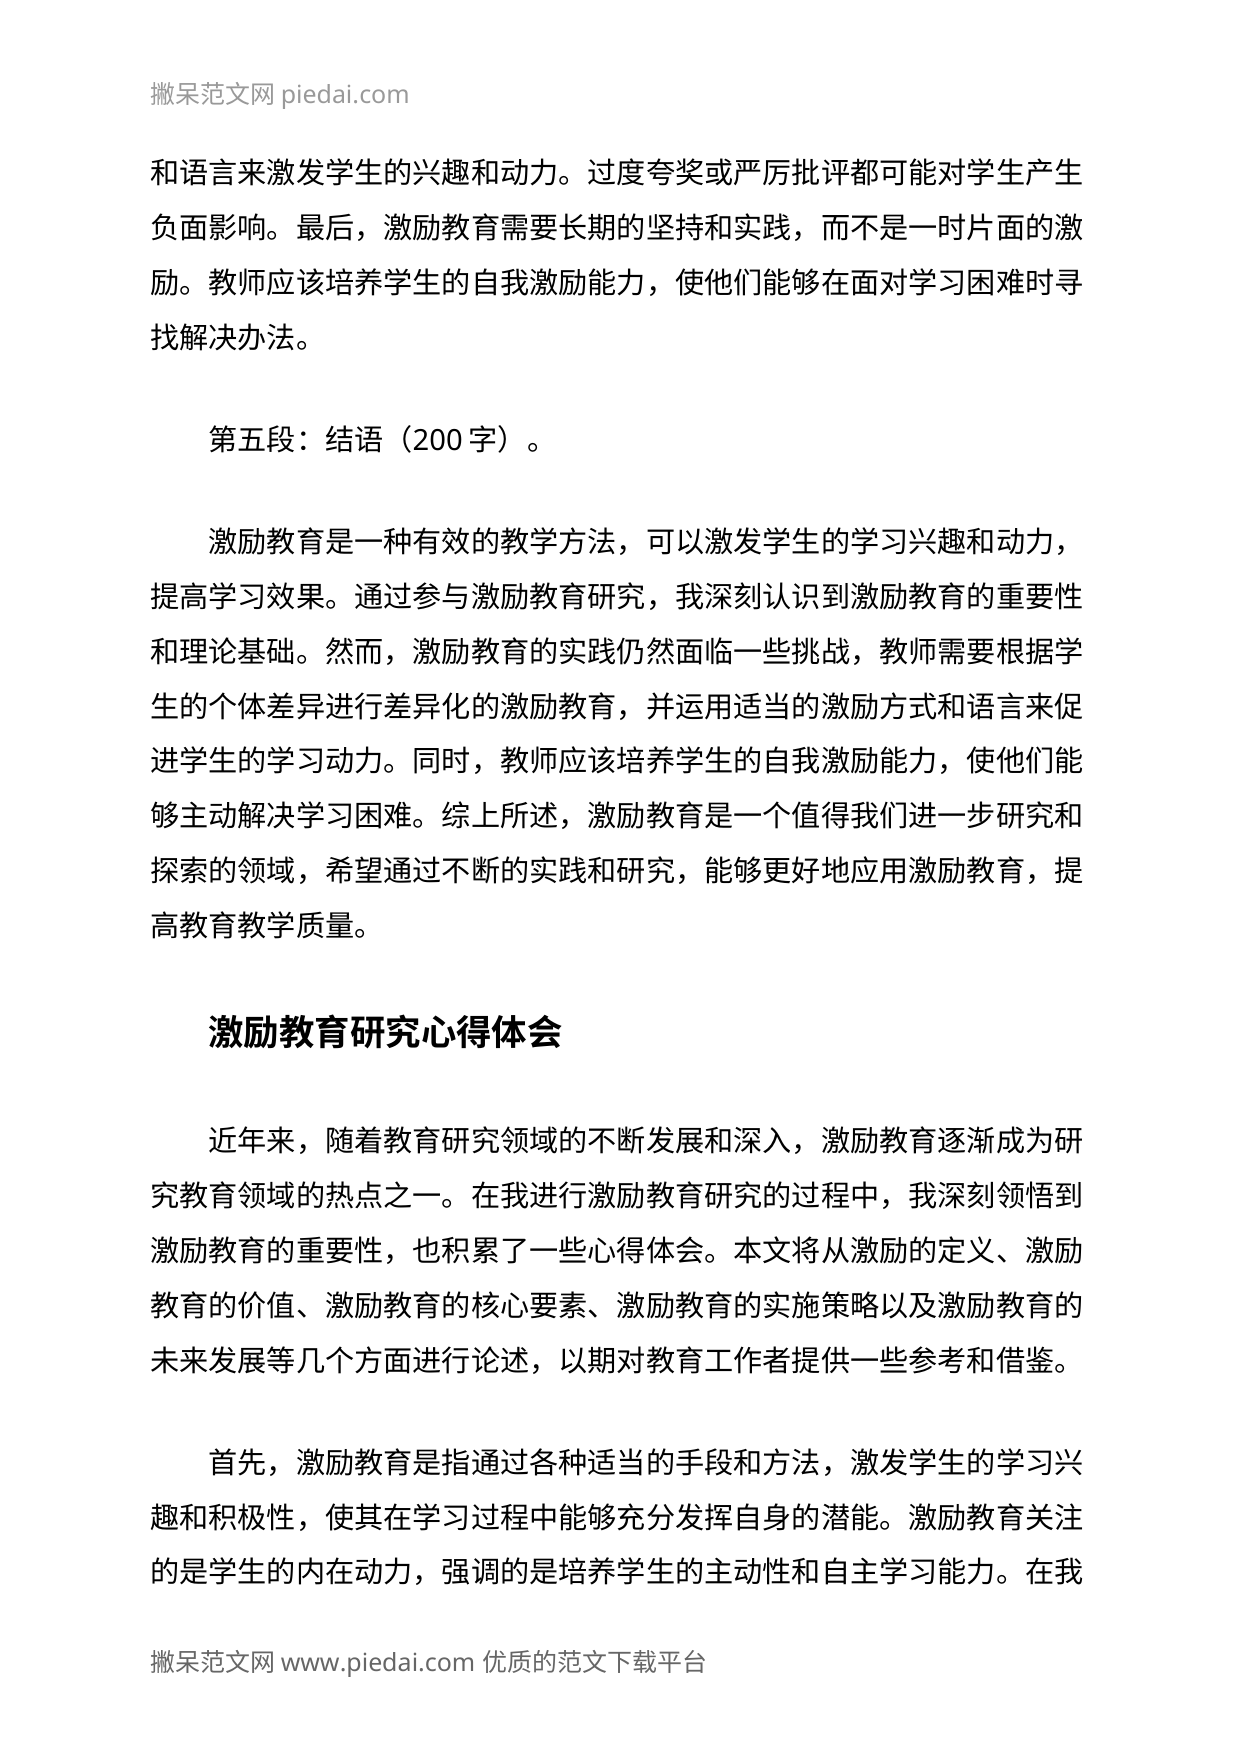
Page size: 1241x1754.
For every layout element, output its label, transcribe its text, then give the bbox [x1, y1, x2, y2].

text 激励教育研究心得体会 [150, 1004, 1090, 1056]
text 第五段：结语（200字）。 [150, 416, 1090, 459]
text 激励教育是一种有效的教学方法，可以激发学生的学习兴趣和动力，提高学习效果。通过参与激励教育研究，我深刻认识到激励教育的重要性和理论基础。然而，激励教育的实践仍然面临一些挑战，教师需要根据学生的个体差异进行差异化的激励教育，并运用适当的激励方式和语言来促进学生的学习动力。同时，教师应该培养学生的自我激励能力，使他们能够主动解决学习困难。综上所述，激励教育是一个值得我们进一步研究和探索的领域，希望通过不断的实践和研究，能够更好地应用激励教育，提高教育教学质量。 [150, 518, 1090, 945]
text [150, 150, 1090, 357]
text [150, 1439, 1090, 1591]
text 近年来，随着教育研究领域的不断发展和深入，激励教育逐渐成为研究教育领域的热点之一。在我进行激励教育研究的过程中，我深刻领悟到激励教育的重要性，也积累了一些心得体会。本文将从激励的定义、激励教育的价值、激励教育的核心要素、激励教育的实施策略以及激励教育的未来发展等几个方面进行论述，以期对教育工作者提供一些参考和借鉴。 [150, 1118, 1090, 1380]
